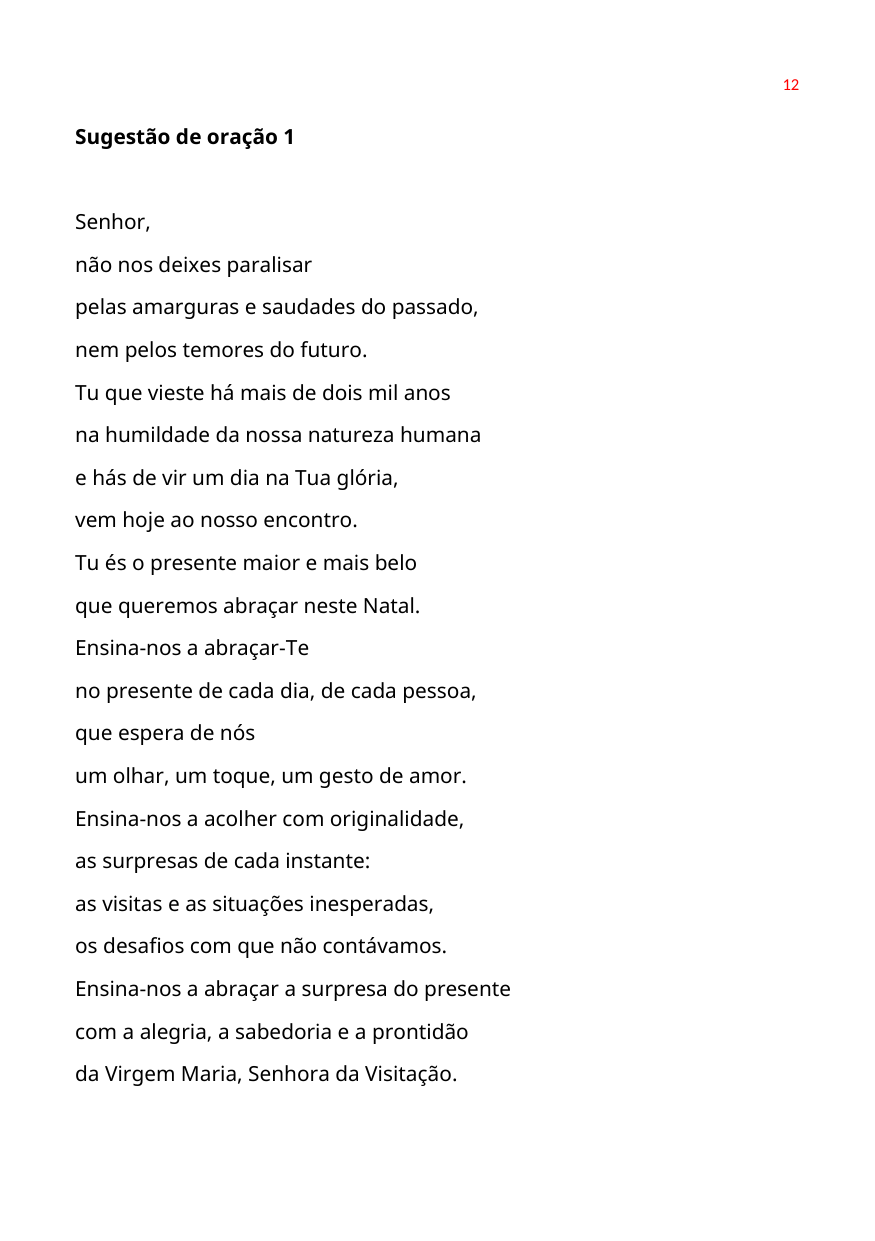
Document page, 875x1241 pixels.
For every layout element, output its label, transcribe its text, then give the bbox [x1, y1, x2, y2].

text que queremos abraçar neste Natal. [75, 591, 799, 619]
text com a alegria, a sabedoria e a prontidão [75, 1017, 799, 1045]
text na humildade da nossa natureza humana [75, 420, 799, 449]
text no presente de cada dia, de cada pessoa, [75, 676, 799, 704]
text Ensina-nos a abraçar a surpresa do presente [75, 974, 799, 1003]
text Ensina-nos a abraçar-Te [75, 633, 799, 662]
text que espera de nós [75, 718, 799, 747]
text e hás de vir um dia na Tua glória, [75, 463, 799, 491]
text Sugestão de oração 1 [75, 122, 799, 151]
text pelas amarguras e saudades do passado, [75, 292, 799, 321]
text vem hoje ao nosso encontro. [75, 506, 799, 534]
text as visitas e as situações inesperadas, [75, 889, 799, 917]
text Ensina-nos a acolher com originalidade, [75, 804, 799, 832]
text Tu és o presente maior e mais belo [75, 548, 799, 577]
text as surpresas de cada instante: [75, 846, 799, 875]
text nem pelos temores do futuro. [75, 335, 799, 363]
text Tu que vieste há mais de dois mil anos [75, 378, 799, 406]
text um olhar, um toque, um gesto de amor. [75, 761, 799, 789]
text não nos deixes paralisar [75, 250, 799, 278]
text da Virgem Maria, Senhora da Visitação. [75, 1059, 799, 1088]
text os desafios com que não contávamos. [75, 932, 799, 960]
text Senhor, [75, 207, 799, 236]
